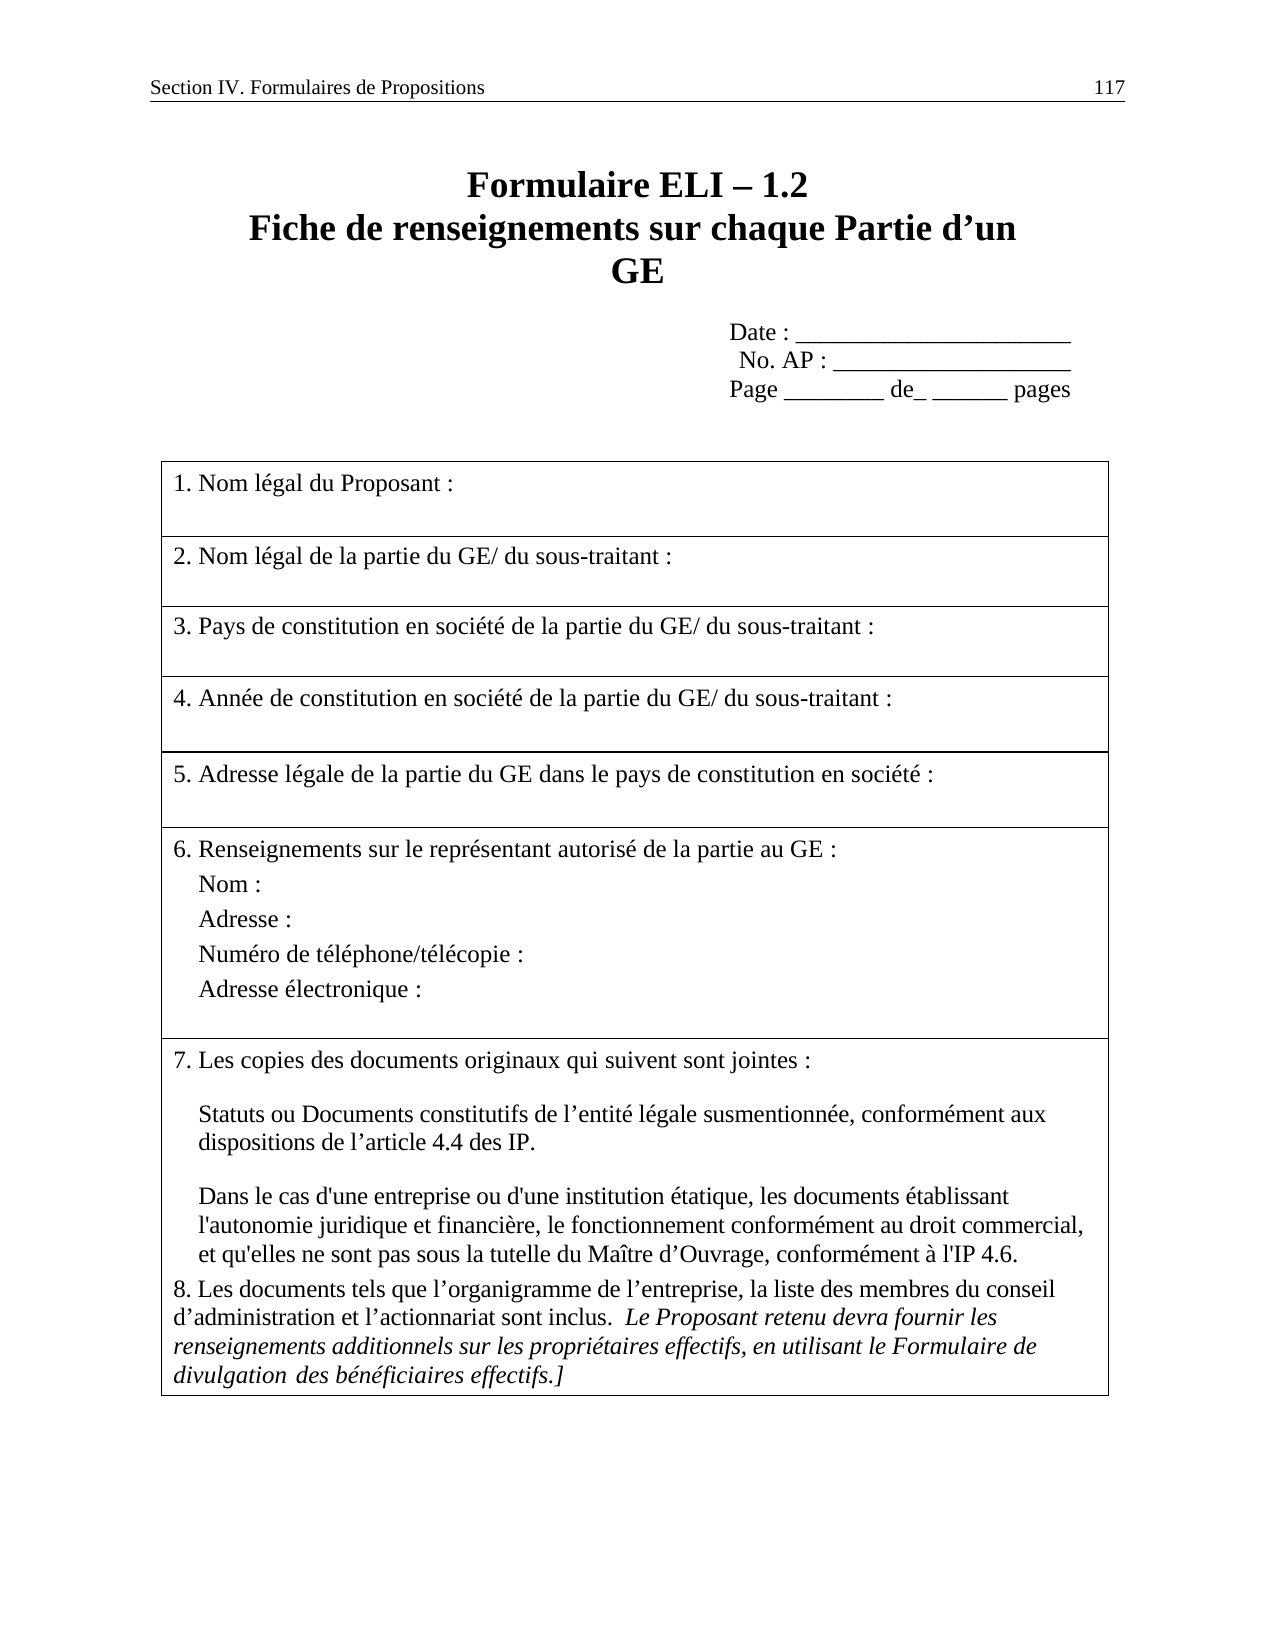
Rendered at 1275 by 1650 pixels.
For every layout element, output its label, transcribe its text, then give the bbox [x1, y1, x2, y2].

table_cell 2. Nom légal de la partie du GE/ du sous-traitant : [162, 537, 1108, 606]
text No. AP : ___________________ [150, 346, 1071, 374]
table_cell 5. Adresse légale de la partie du GE dans le pays de constitution en société : [162, 753, 1108, 827]
text Page ________ de_ ______ pages [150, 374, 1071, 403]
text Formulaire ELI – 1.2 Fiche de renseignements sur chaque Partie d’un GE [150, 162, 1125, 292]
text Date : ______________________ [150, 317, 1071, 346]
table_cell 3. Pays de constitution en société de la partie du GE/ du sous-traitant : [162, 607, 1108, 676]
table_cell 4. Année de constitution en société de la partie du GE/ du sous-traitant : [162, 677, 1108, 751]
table_header 1. Nom légal du Proposant : [162, 462, 1108, 536]
table_cell 7. Les copies des documents originaux qui suivent sont jointes : Statuts ou Documents constitutifs de l’entité légale susmentionnée, conformément aux dispositions de l’article 4.4 des IP. Dans le cas d'une entreprise ou d'une institution étatique, les documents établissant l'autonomie juridique et financière, le fonctionnement conformément au droit commercial, et qu'elles ne sont pas sous la tutelle du Maître d’Ouvrage, conformément à l'IP 4.6. 8. Les documents tels que l’organigramme de l’entreprise, la liste des membres du conseil d’administration et l’actionnariat sont inclus. Le Proposant retenu devra fournir les renseignements additionnels sur les propriétaires effectifs, en utilisant le Formulaire de divulgation des bénéficiaires effectifs.] [162, 1039, 1108, 1395]
table_cell 6. Renseignements sur le représentant autorisé de la partie au GE : Nom : Adresse : Numéro de téléphone/télécopie : Adresse électronique : [162, 828, 1108, 1038]
